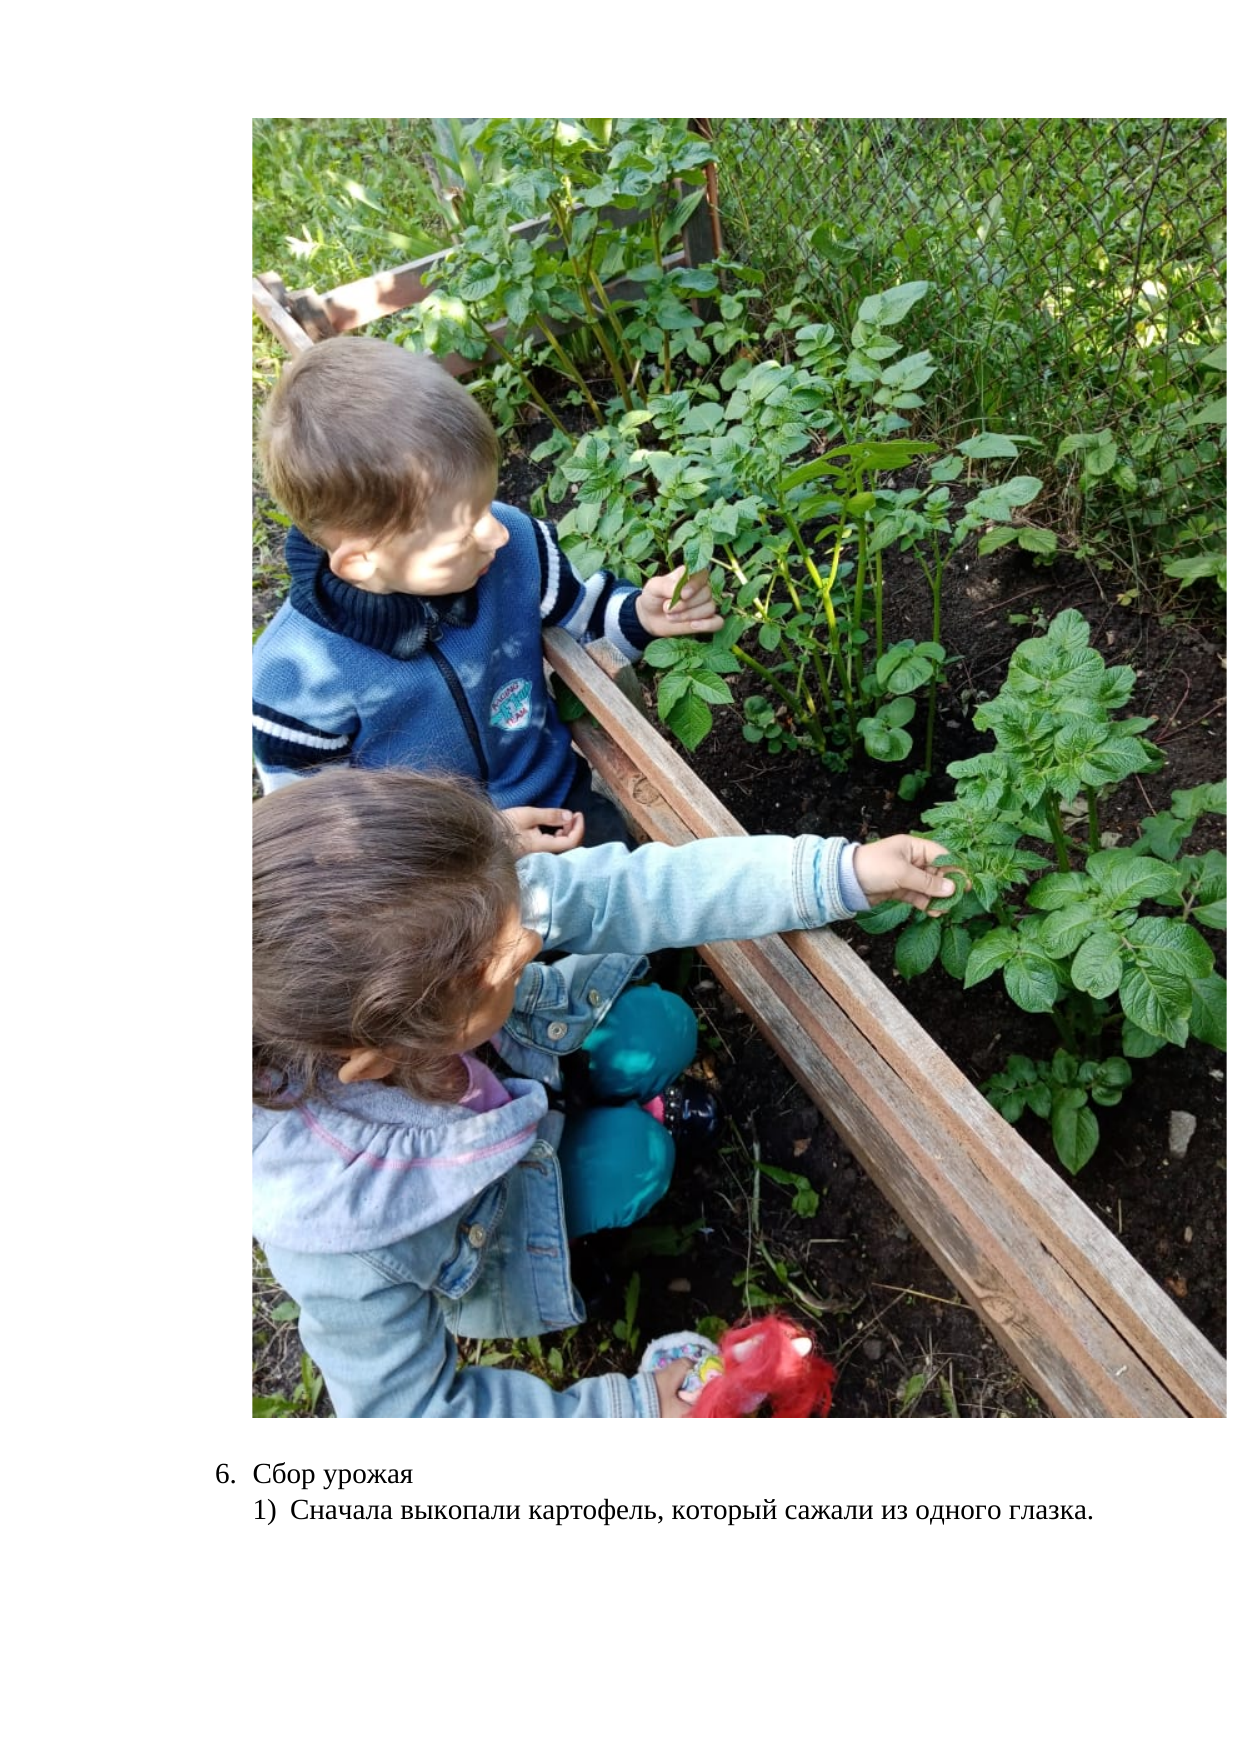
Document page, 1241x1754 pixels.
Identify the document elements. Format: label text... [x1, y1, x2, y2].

picture [252, 118, 1227, 1418]
list Сначала выкопали картофель, который сажали из одного глазка. [252, 1492, 1152, 1526]
list Сбор урожая [215, 1456, 1152, 1489]
